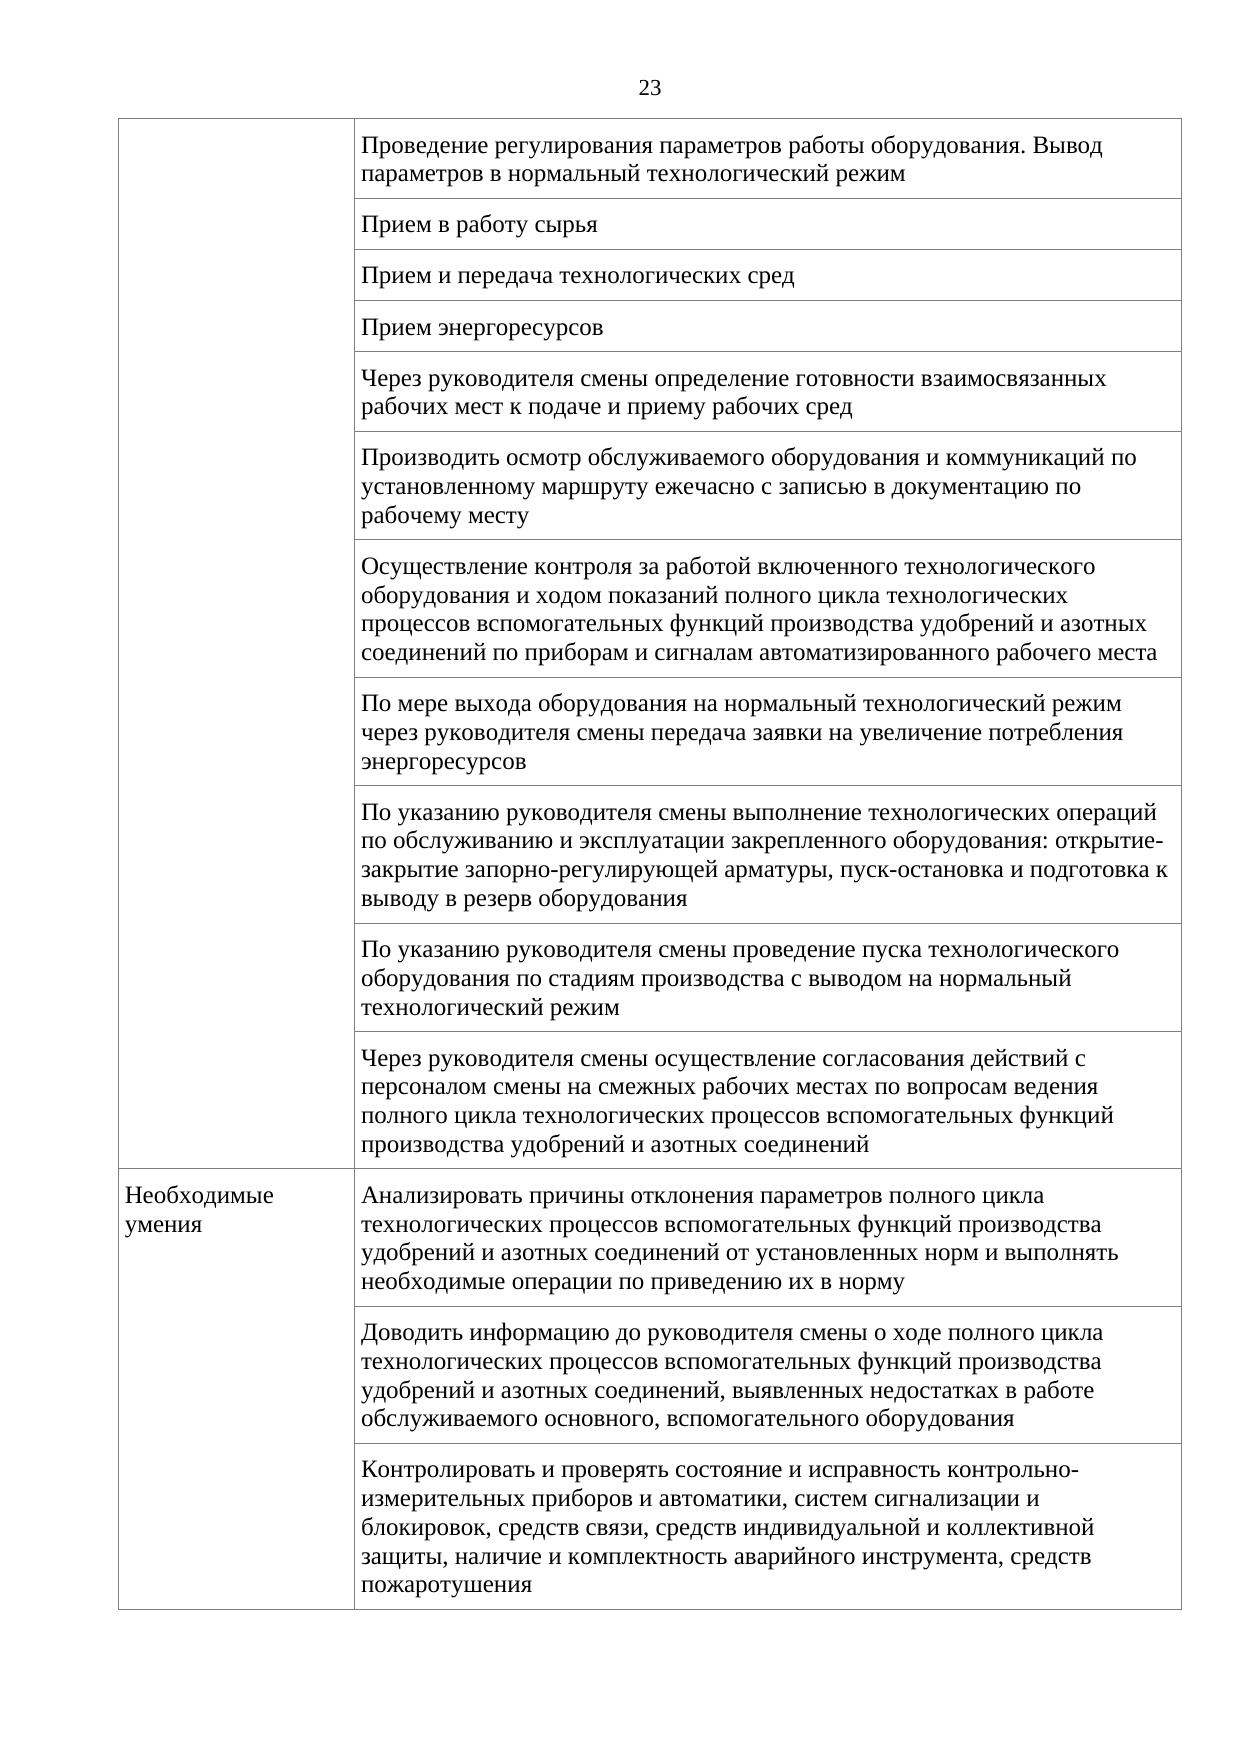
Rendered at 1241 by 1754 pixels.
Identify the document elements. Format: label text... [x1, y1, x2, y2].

table_cell Через руководителя смены определение готовности взаимосвязанных рабочих мест к подаче и приему рабочих сред [355, 352, 1181, 431]
table_cell Проведение регулирования параметров работы оборудования. Вывод параметров в нормальный технологический режим [355, 119, 1181, 198]
table_cell Контролировать и проверять состояние и исправность контрольно-измерительных приборов и автоматики, систем сигнализации и блокировок, средств связи, средств индивидуальной и коллективной защиты, наличие и комплектность аварийного инструмента, средств пожаротушения [355, 1444, 1181, 1609]
table_cell Прием энергоресурсов [355, 301, 1181, 351]
table_cell Прием в работу сырья [355, 199, 1181, 249]
table_cell Через руководителя смены осуществление согласования действий с персоналом смены на смежных рабочих местах по вопросам ведения полного цикла технологических процессов вспомогательных функций производства удобрений и азотных соединений [355, 1032, 1181, 1168]
table_cell По указанию руководителя смены проведение пуска технологического оборудования по стадиям производства с выводом на нормальный технологический режим [355, 924, 1181, 1031]
table_cell Анализировать причины отклонения параметров полного цикла технологических процессов вспомогательных функций производства удобрений и азотных соединений от установленных норм и выполнять необходимые операции по приведению их в норму [355, 1169, 1181, 1306]
table_cell Прием и передача технологических сред [355, 250, 1181, 300]
table_cell Осуществление контроля за работой включенного технологического оборудования и ходом показаний полного цикла технологических процессов вспомогательных функций производства удобрений и азотных соединений по приборам и сигналам автоматизированного рабочего места [355, 540, 1181, 677]
table_cell Необходимые умения [119, 1169, 354, 1609]
table_cell Производить осмотр обслуживаемого оборудования и коммуникаций по установленному маршруту ежечасно с записью в документацию по рабочему месту [355, 432, 1181, 539]
table_cell По мере выхода оборудования на нормальный технологический режим через руководителя смены передача заявки на увеличение потребления энергоресурсов [355, 678, 1181, 785]
table_cell По указанию руководителя смены выполнение технологических операций по обслуживанию и эксплуатации закрепленного оборудования: открытие-закрытие запорно-регулирующей арматуры, пуск-остановка и подготовка к выводу в резерв оборудования [355, 786, 1181, 922]
table_cell Доводить информацию до руководителя смены о ходе полного цикла технологических процессов вспомогательных функций производства удобрений и азотных соединений, выявленных недостатках в работе обслуживаемого основного, вспомогательного оборудования [355, 1307, 1181, 1443]
